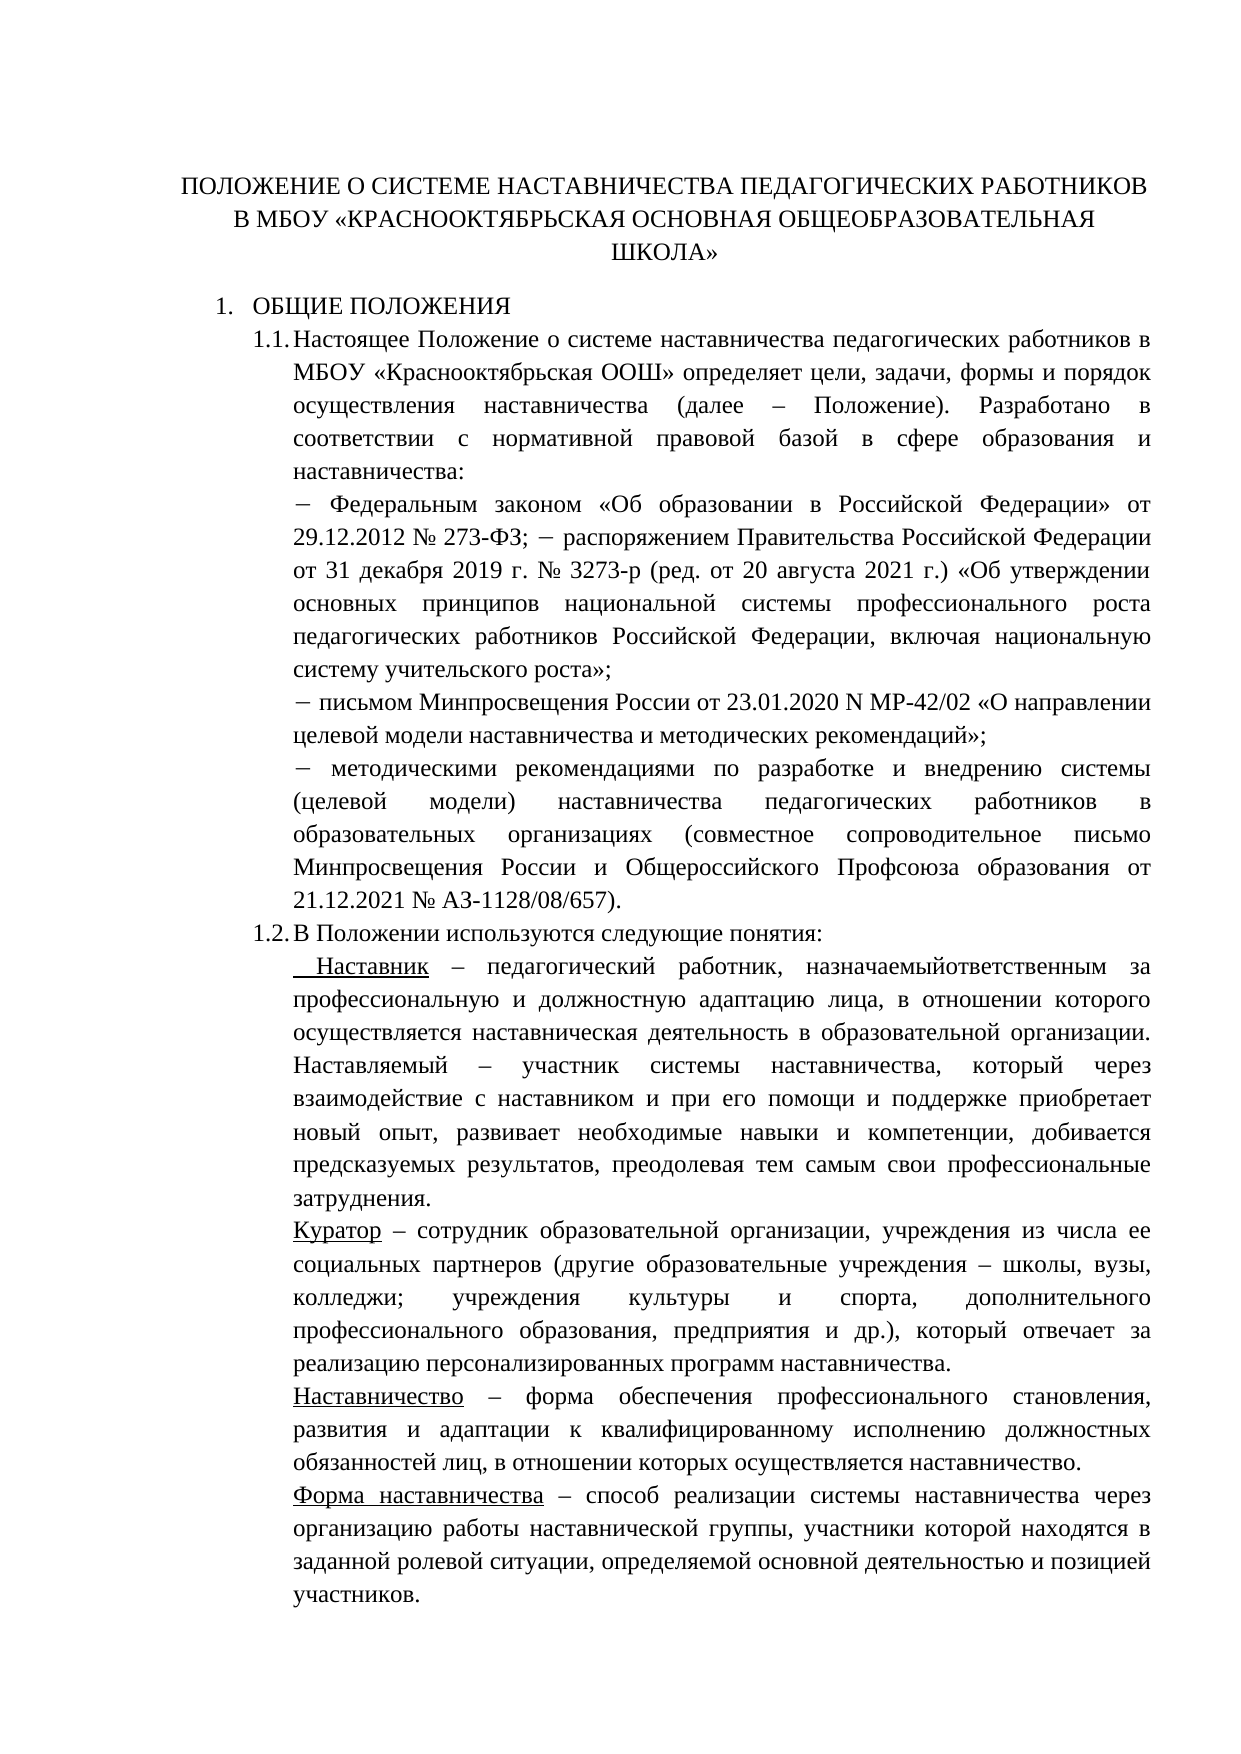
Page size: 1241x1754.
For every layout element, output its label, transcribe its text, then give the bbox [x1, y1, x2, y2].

list Форма наставничества – способ реализации системы наставничества через организацию работы наставнической группы, участники которой находятся в заданной ролевой ситуации, определяемой основной деятельностью и позицией участников. [293, 1480, 1152, 1608]
list Федеральным законом «Об образовании в Российской Федерации» от 29.12.2012 № 273-ФЗ; распоряжением Правительства Российской Федерации от 31 декабря 2019 г. № 3273-р (ред. от 20 августа 2021 г.) «Об утверждении основных принципов национальной системы профессионального роста педагогических работников Российской Федерации, включая национальную систему учительского роста»; [293, 489, 1152, 683]
list письмом Минпросвещения России от 23.01.2020 N МР-42/02 «О направлении целевой модели наставничества и методических рекомендаций»; [293, 687, 1152, 749]
list ОБЩИЕ ПОЛОЖЕНИЯ [215, 291, 1152, 320]
list В Положении используются следующие понятия: [252, 918, 1152, 947]
list Наставничество – форма обеспечения профессионального становления, развития и адаптации к квалифицированному исполнению должностных обязанностей лиц, в отношении которых осуществляется наставничество. [293, 1381, 1152, 1476]
list методическими рекомендациями по разработке и внедрению системы (целевой модели) наставничества педагогических работников в образовательных организациях (совместное сопроводительное письмо Минпросвещения России и Общероссийского Профсоюза образования от 21.12.2021 № АЗ-1128/08/657). [293, 753, 1152, 914]
text ПОЛОЖЕНИЕ О СИСТЕМЕ НАСТАВНИЧЕСТВА ПЕДАГОГИЧЕСКИХ РАБОТНИКОВ В МБОУ «КРАСНООКТЯБРЬСКАЯ ОСНОВНАЯ ОБЩЕОБРАЗОВАТЕЛЬНАЯ ШКОЛА» [177, 171, 1152, 266]
list Наставник – педагогический работник, назначаемыйответственным за профессиональную и должностную адаптацию лица, в отношении которого осуществляется наставническая деятельность в образовательной организации. Наставляемый – участник системы наставничества, который через взаимодействие с наставником и при его помощи и поддержке приобретает новый опыт, развивает необходимые навыки и компетенции, добивается предсказуемых результатов, преодолевая тем самым свои профессиональные затруднения. [293, 951, 1152, 1211]
list Куратор – сотрудник образовательной организации, учреждения из числа ее социальных партнеров (другие образовательные учреждения – школы, вузы, колледжи; учреждения культуры и спорта, дополнительного профессионального образования, предприятия и др.), который отвечает за реализацию персонализированных программ наставничества. [293, 1216, 1152, 1376]
list Настоящее Положение о системе наставничества педагогических работников в МБОУ «Краснооктябрьская ООШ» определяет цели, задачи, формы и порядок осуществления наставничества (далее – Положение). Разработано в соответствии с нормативной правовой базой в сфере образования и наставничества: [252, 324, 1152, 485]
